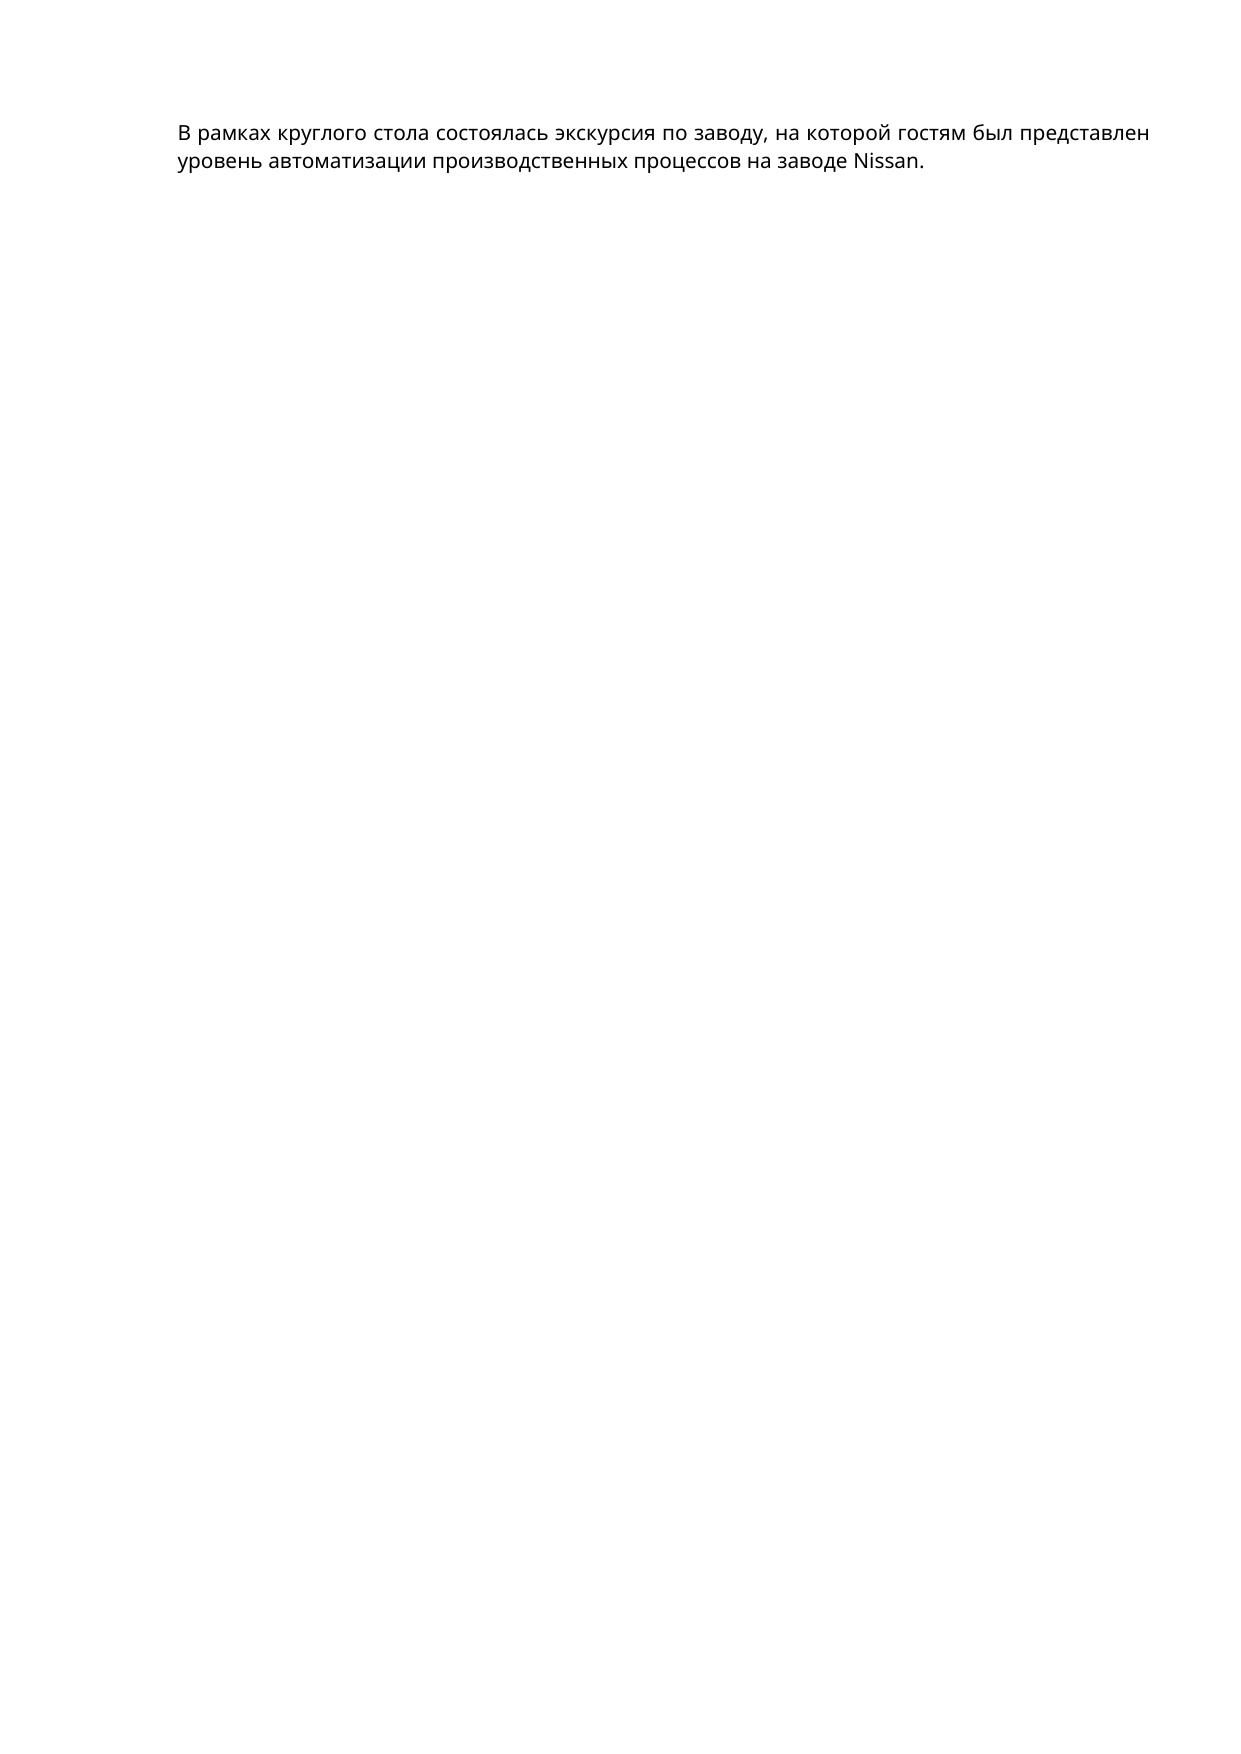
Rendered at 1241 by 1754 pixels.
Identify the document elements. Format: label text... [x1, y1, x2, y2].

text В рамках круглого стола состоялась экскурсия по заводу, на которой гостям был представлен уровень автоматизации производственных процессов на заводе Nissan. [177, 118, 1152, 175]
